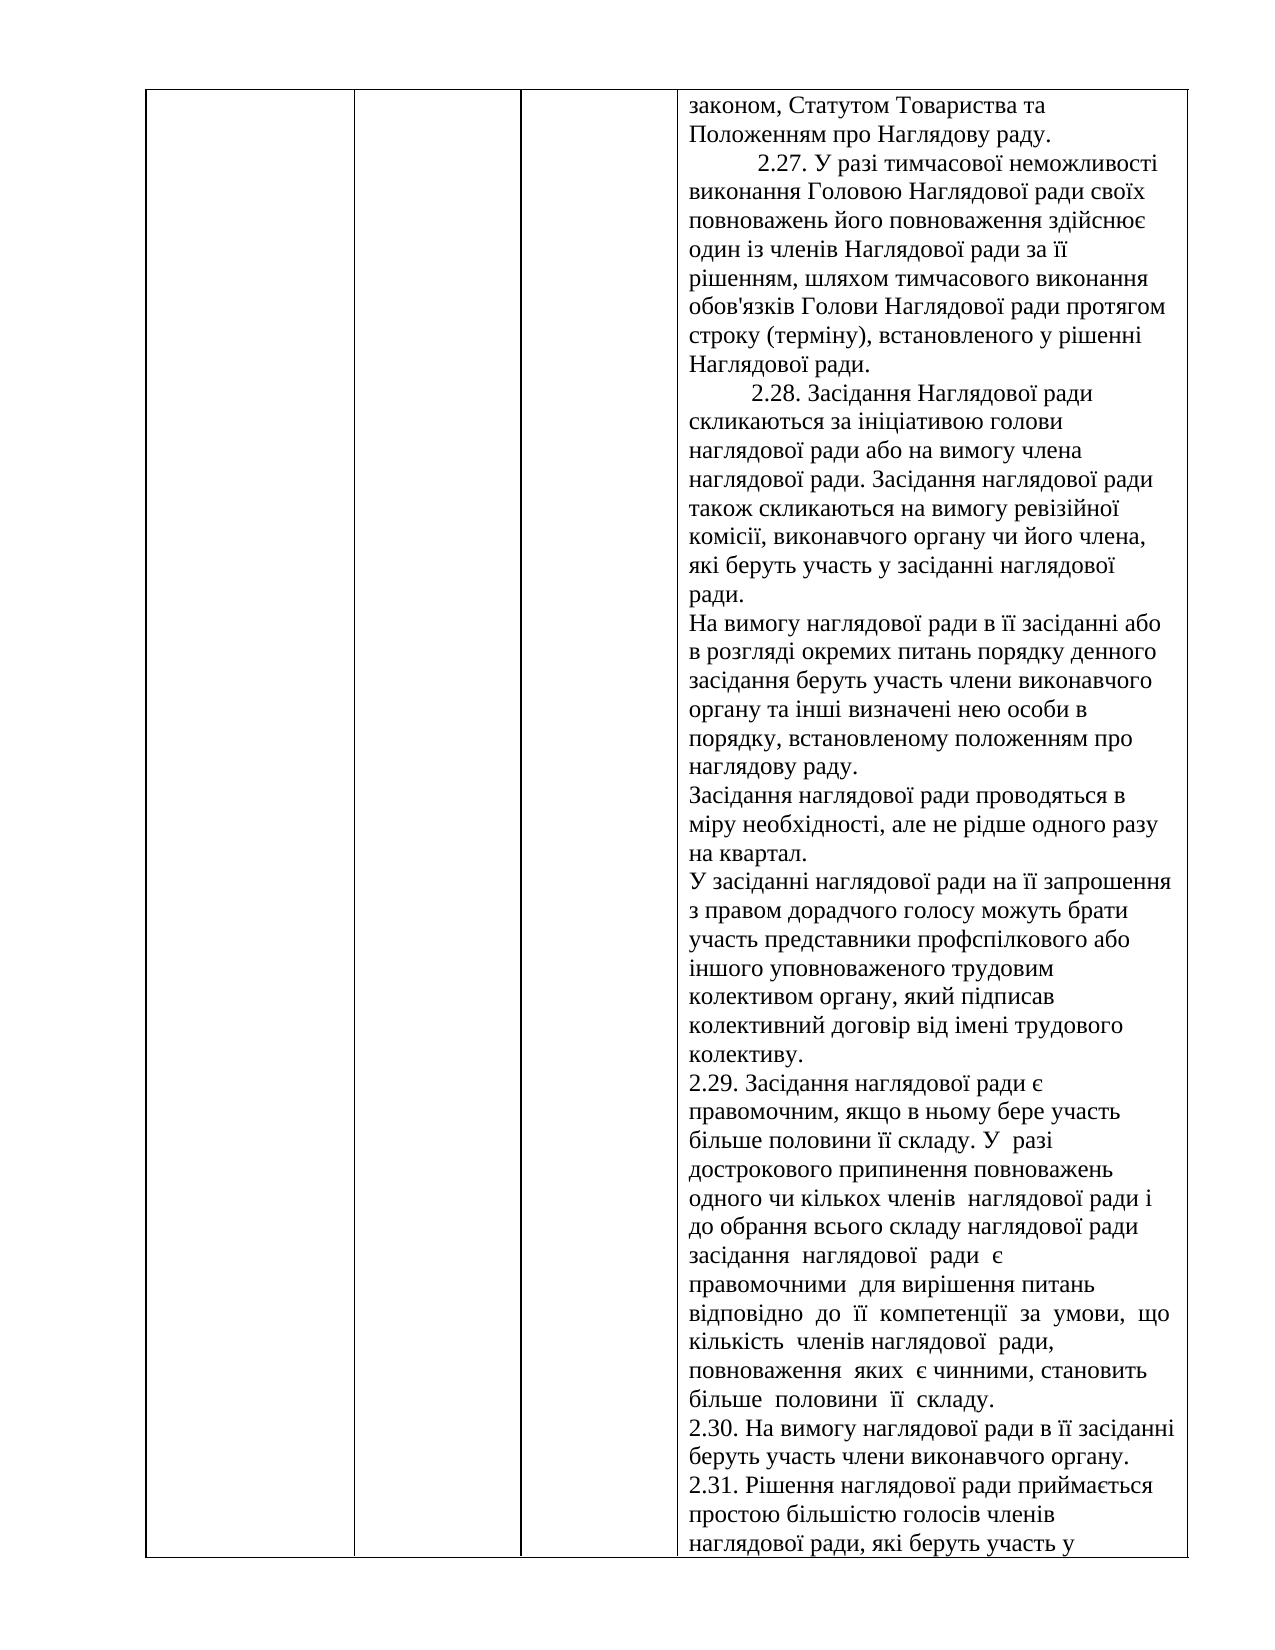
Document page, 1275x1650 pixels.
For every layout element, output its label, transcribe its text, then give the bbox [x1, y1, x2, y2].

table_cell X [355, 90, 520, 1556]
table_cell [678, 90, 1187, 1556]
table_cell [147, 90, 354, 1556]
table_cell [522, 90, 677, 1556]
